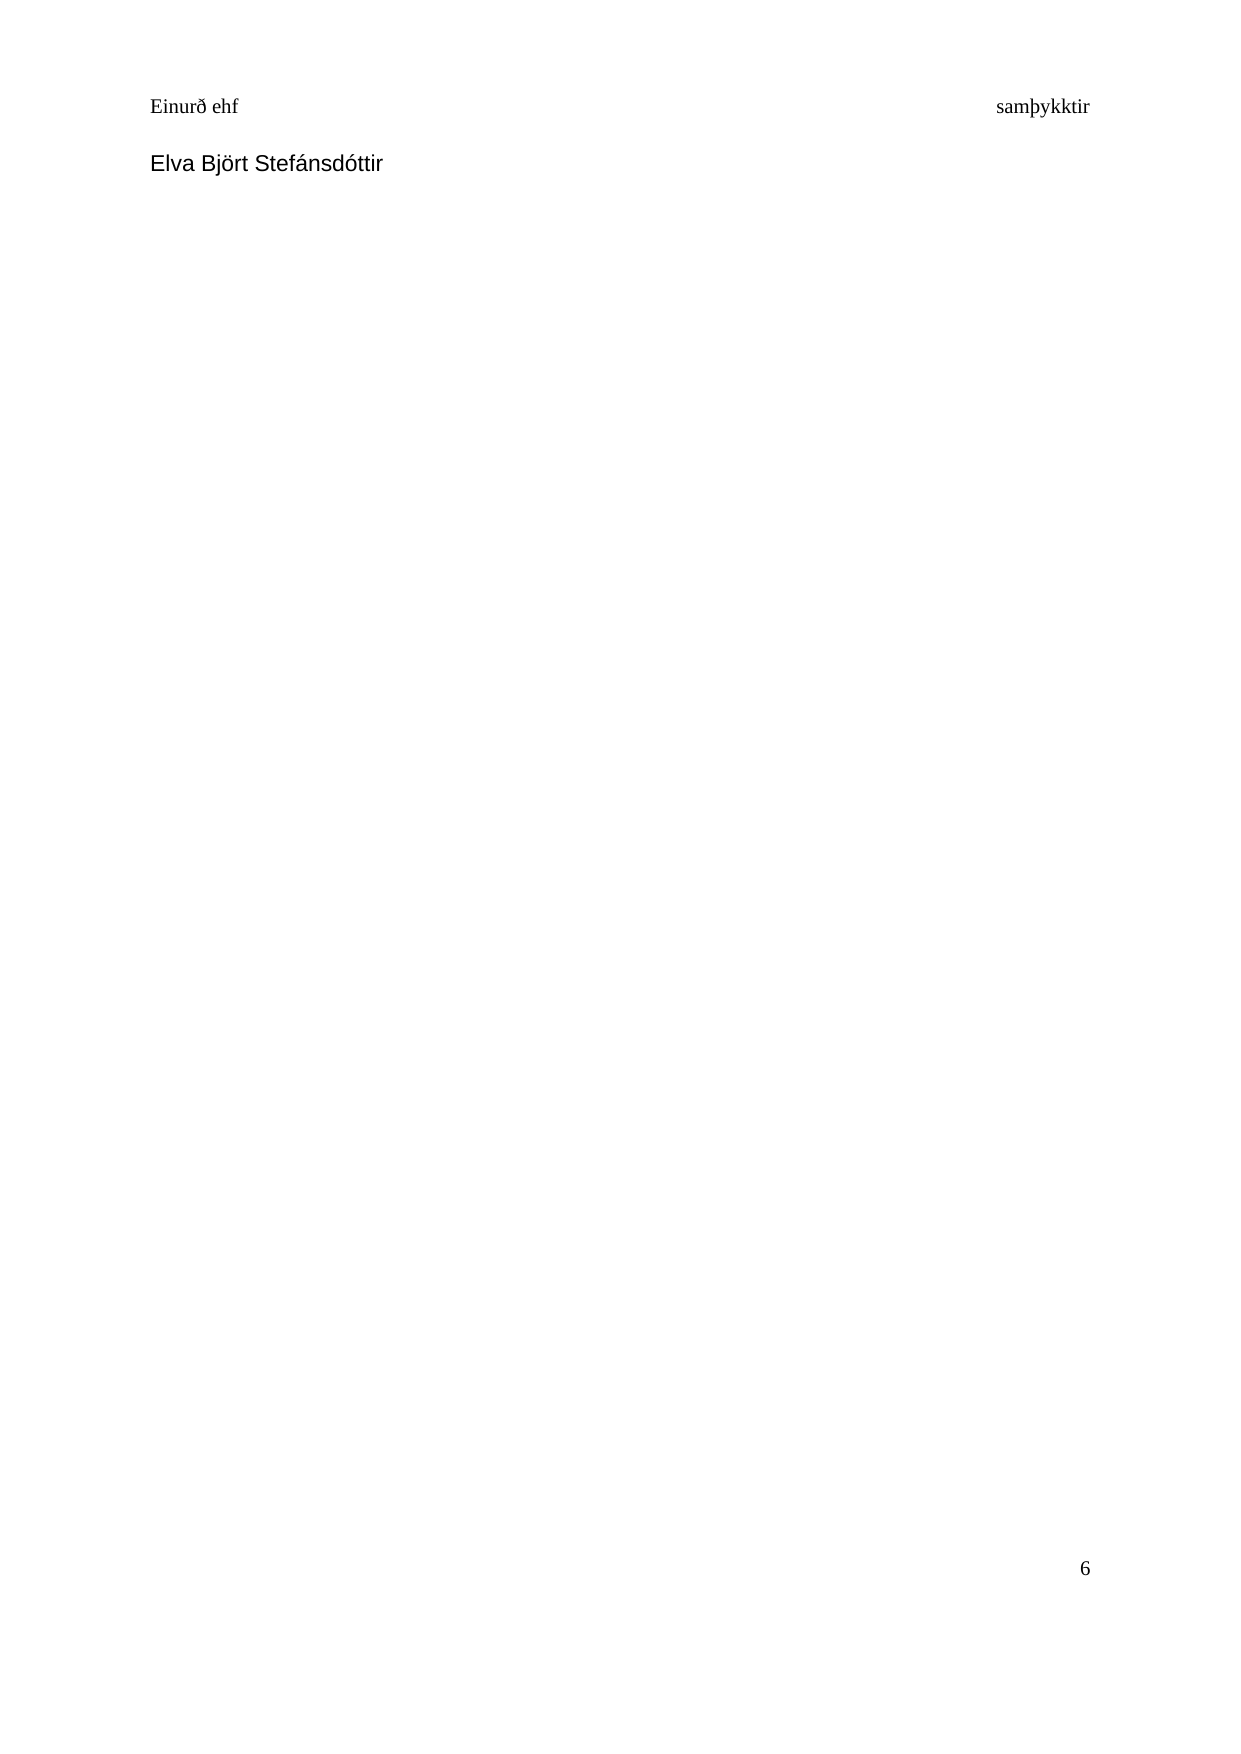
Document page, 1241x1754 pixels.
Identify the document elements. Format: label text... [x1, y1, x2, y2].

text Elva Björt Stefánsdóttir [150, 150, 1090, 200]
